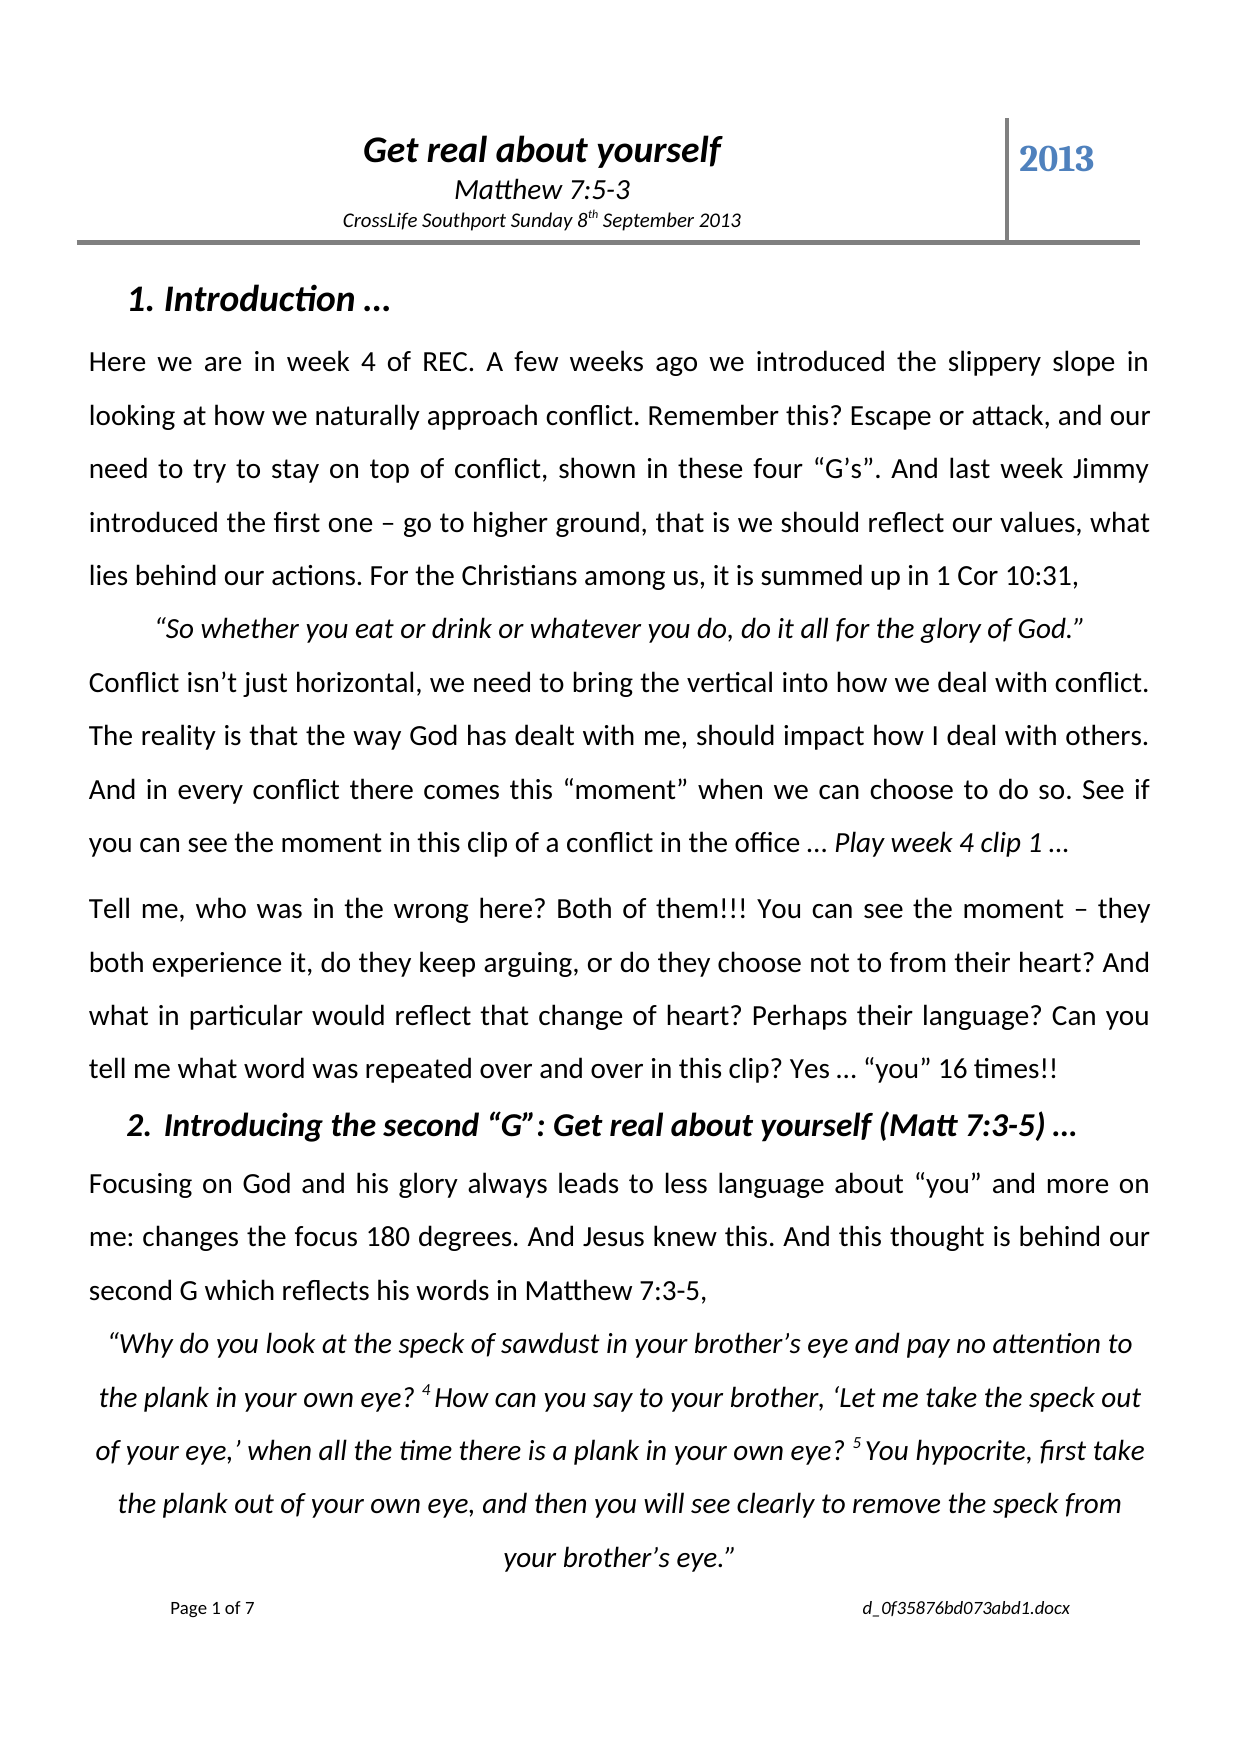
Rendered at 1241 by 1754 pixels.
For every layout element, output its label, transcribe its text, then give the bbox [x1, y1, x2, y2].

text Conflict isn’t just horizontal, we need to bring the vertical into how we deal with conflict. The reality is that the way God has dealt with me, should impact how I deal with others. And in every conflict there comes this “moment” when we can choose to do so. See if you can see the moment in this clip of a conflict in the office … Play week 4 clip 1 … [89, 664, 1152, 860]
text Tell me, who was in the wrong here? Both of them!!! You can see the moment – they both experience it, do they keep arguing, or do they choose not to from their heart? And what in particular would reflect that change of heart? Perhaps their language? Can you tell me what word was repeated over and over in this clip? Yes … “you” 16 times!! [89, 890, 1152, 1086]
text Focusing on God and his glory always leads to less language about “you” and more on me: changes the focus 180 degrees. And Jesus knew this. And this thought is behind our second G which reflects his words in Matthew 7:3-5, [89, 1165, 1152, 1307]
text “So whether you eat or drink or whatever you do, do it all for the glory of God.” [89, 611, 1152, 646]
text Here we are in week 4 of REC. A few weeks ago we introduced the slippery slope in looking at how we naturally approach conflict. Remember this? Escape or attack, and our need to try to stay on top of conflict, shown in these four “G’s”. And last week Jimmy introduced the first one – go to higher ground, that is we should reflect our values, what lies behind our actions. For the Christians among us, it is summed up in 1 Cor 10:31, [89, 343, 1152, 593]
text “Why do you look at the speck of sawdust in your brother’s eye and pay no attention to the plank in your own eye? 4 How can you say to your brother, ‘Let me take the speck out of your eye,’ when all the time there is a plank in your own eye? 5 You hypocrite, first take the plank out of your own eye, and then you will see clearly to remove the speck from your brother’s eye.” [89, 1325, 1152, 1575]
subtitle Introducing the second “G”: Get real about yourself (Matt 7:3-5) … [126, 1104, 1152, 1145]
subtitle Introduction … [126, 274, 1152, 320]
